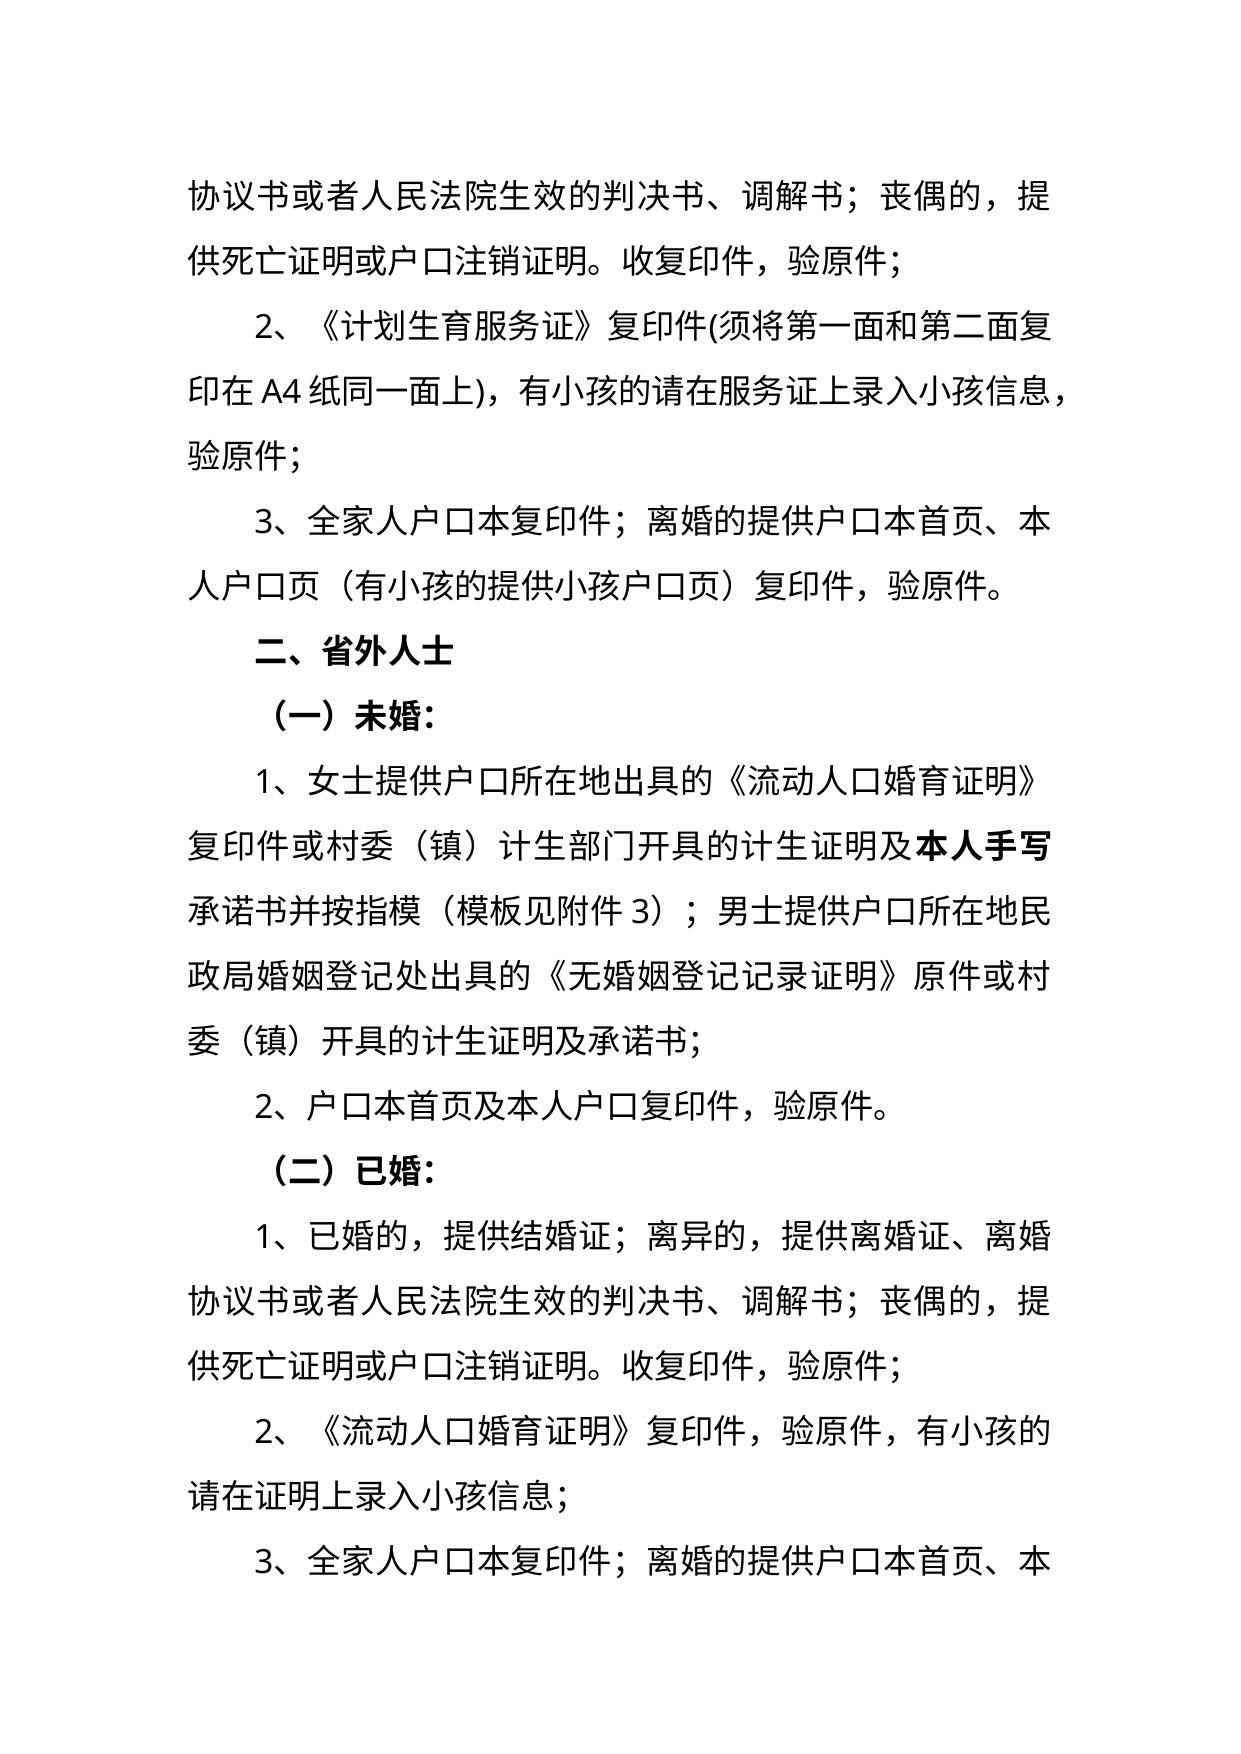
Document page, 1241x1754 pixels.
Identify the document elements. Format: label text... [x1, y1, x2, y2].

text 2、《计划生育服务证》复印件(须将第一面和第二面复印在A4纸同一面上)，有小孩的请在服务证上录入小孩信息，验原件； [187, 292, 1053, 487]
text （一）未婚： [187, 682, 1053, 747]
text 2、《流动人口婚育证明》复印件，验原件，有小孩的请在证明上录入小孩信息； [187, 1397, 1053, 1527]
text 3、全家人户口本复印件；离婚的提供户口本首页、本人户口页（有小孩的提供小孩户口页）复印件，验原件。 [187, 487, 1053, 617]
text 1、已婚的，提供结婚证；离异的，提供离婚证、离婚协议书或者人民法院生效的判决书、调解书；丧偶的，提供死亡证明或户口注销证明。收复印件，验原件； [187, 1202, 1053, 1397]
text 1、女士提供户口所在地出具的《流动人口婚育证明》复印件或村委（镇）计生部门开具的计生证明及本人手写承诺书并按指模（模板见附件3）；男士提供户口所在地民政局婚姻登记处出具的《无婚姻登记记录证明》原件或村委（镇）开具的计生证明及承诺书； [187, 747, 1053, 1072]
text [187, 1527, 1053, 1592]
text （二）已婚： [187, 1137, 1053, 1202]
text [187, 162, 1053, 292]
text 二、省外人士 [187, 617, 1053, 682]
text 2、户口本首页及本人户口复印件，验原件。 [187, 1072, 1053, 1137]
